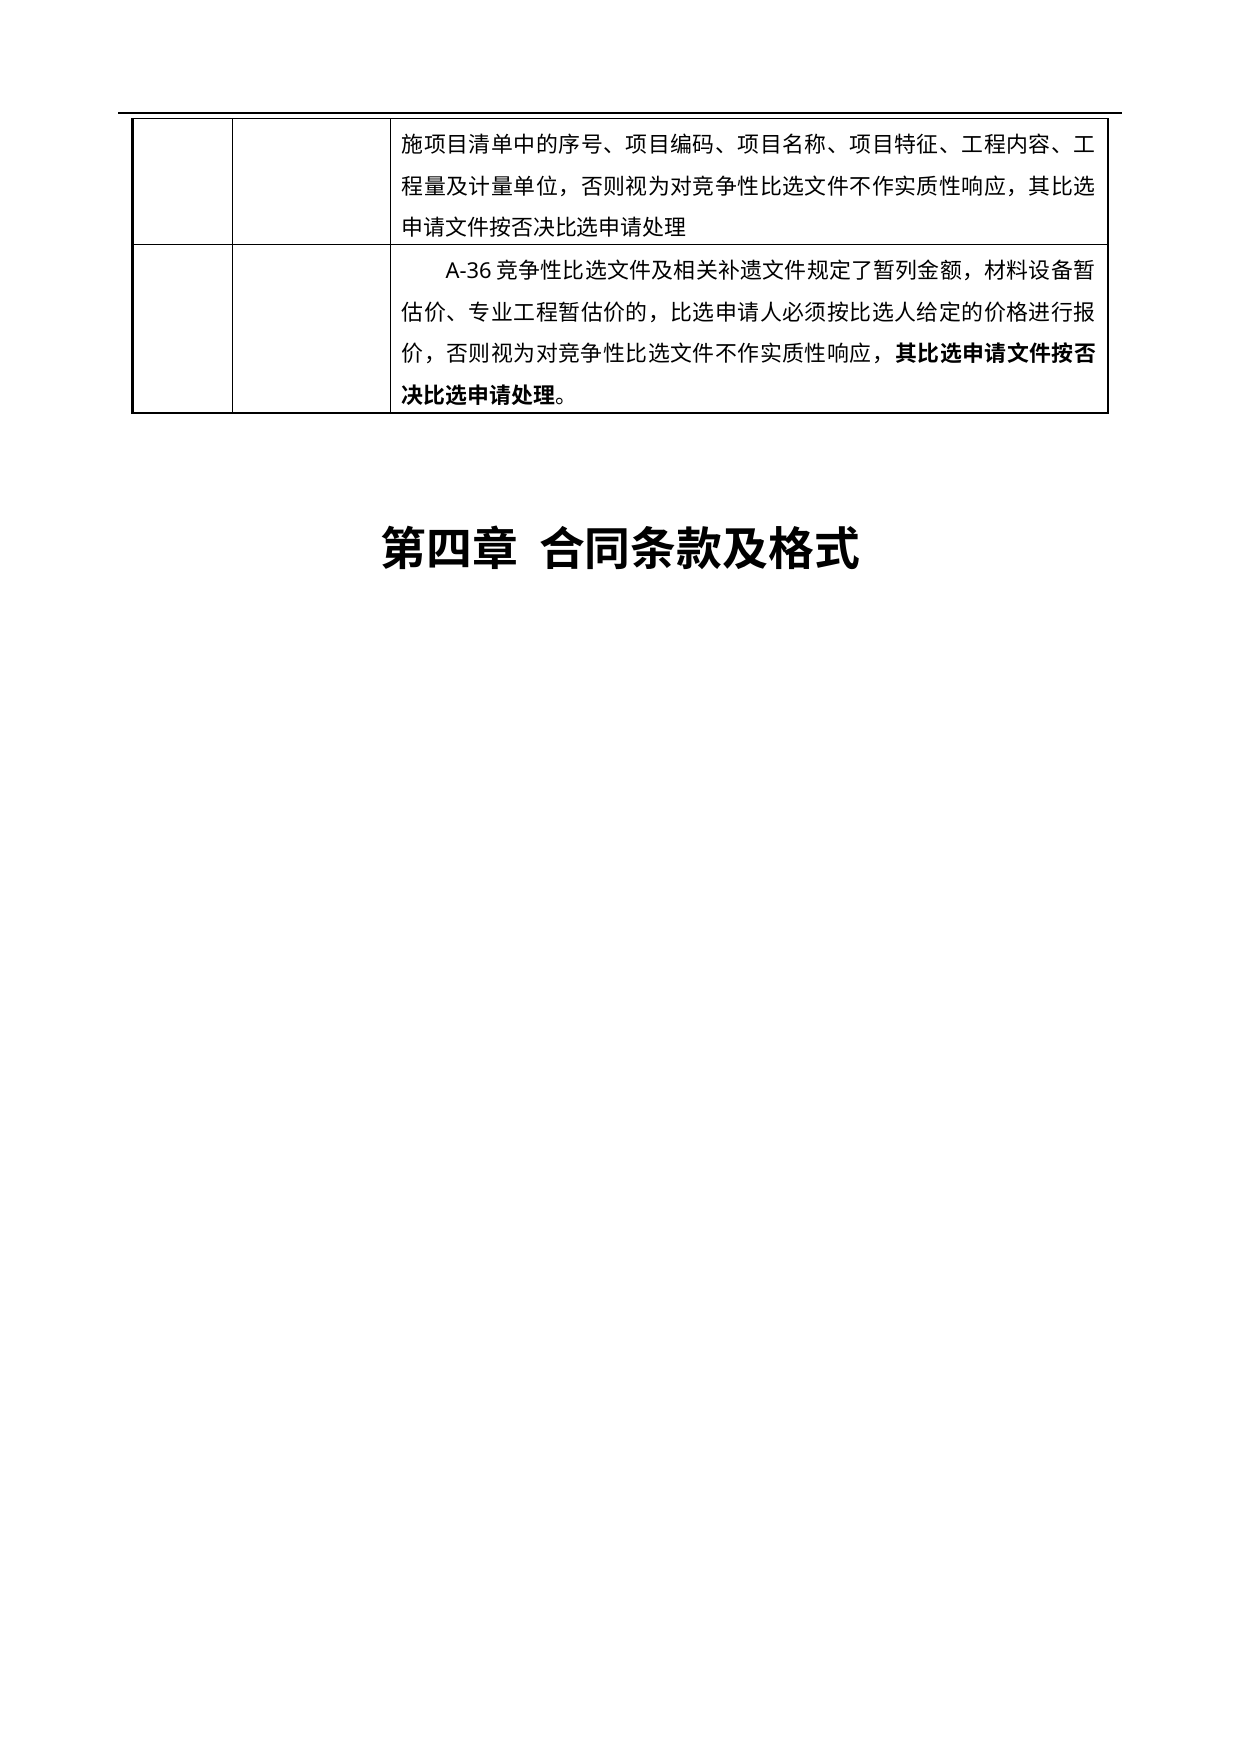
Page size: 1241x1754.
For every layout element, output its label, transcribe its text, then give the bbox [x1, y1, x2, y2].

subtitle 第四章 合同条款及格式 [118, 512, 1122, 578]
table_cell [391, 119, 1107, 244]
table_cell [233, 245, 390, 412]
table_cell A-36竞争性比选文件及相关补遗文件规定了暂列金额，材料设备暂估价、专业工程暂估价的，比选申请人必须按比选人给定的价格进行报价，否则视为对竞争性比选文件不作实质性响应，其比选申请文件按否决比选申请处理。 [391, 245, 1107, 412]
table_cell [134, 245, 232, 412]
